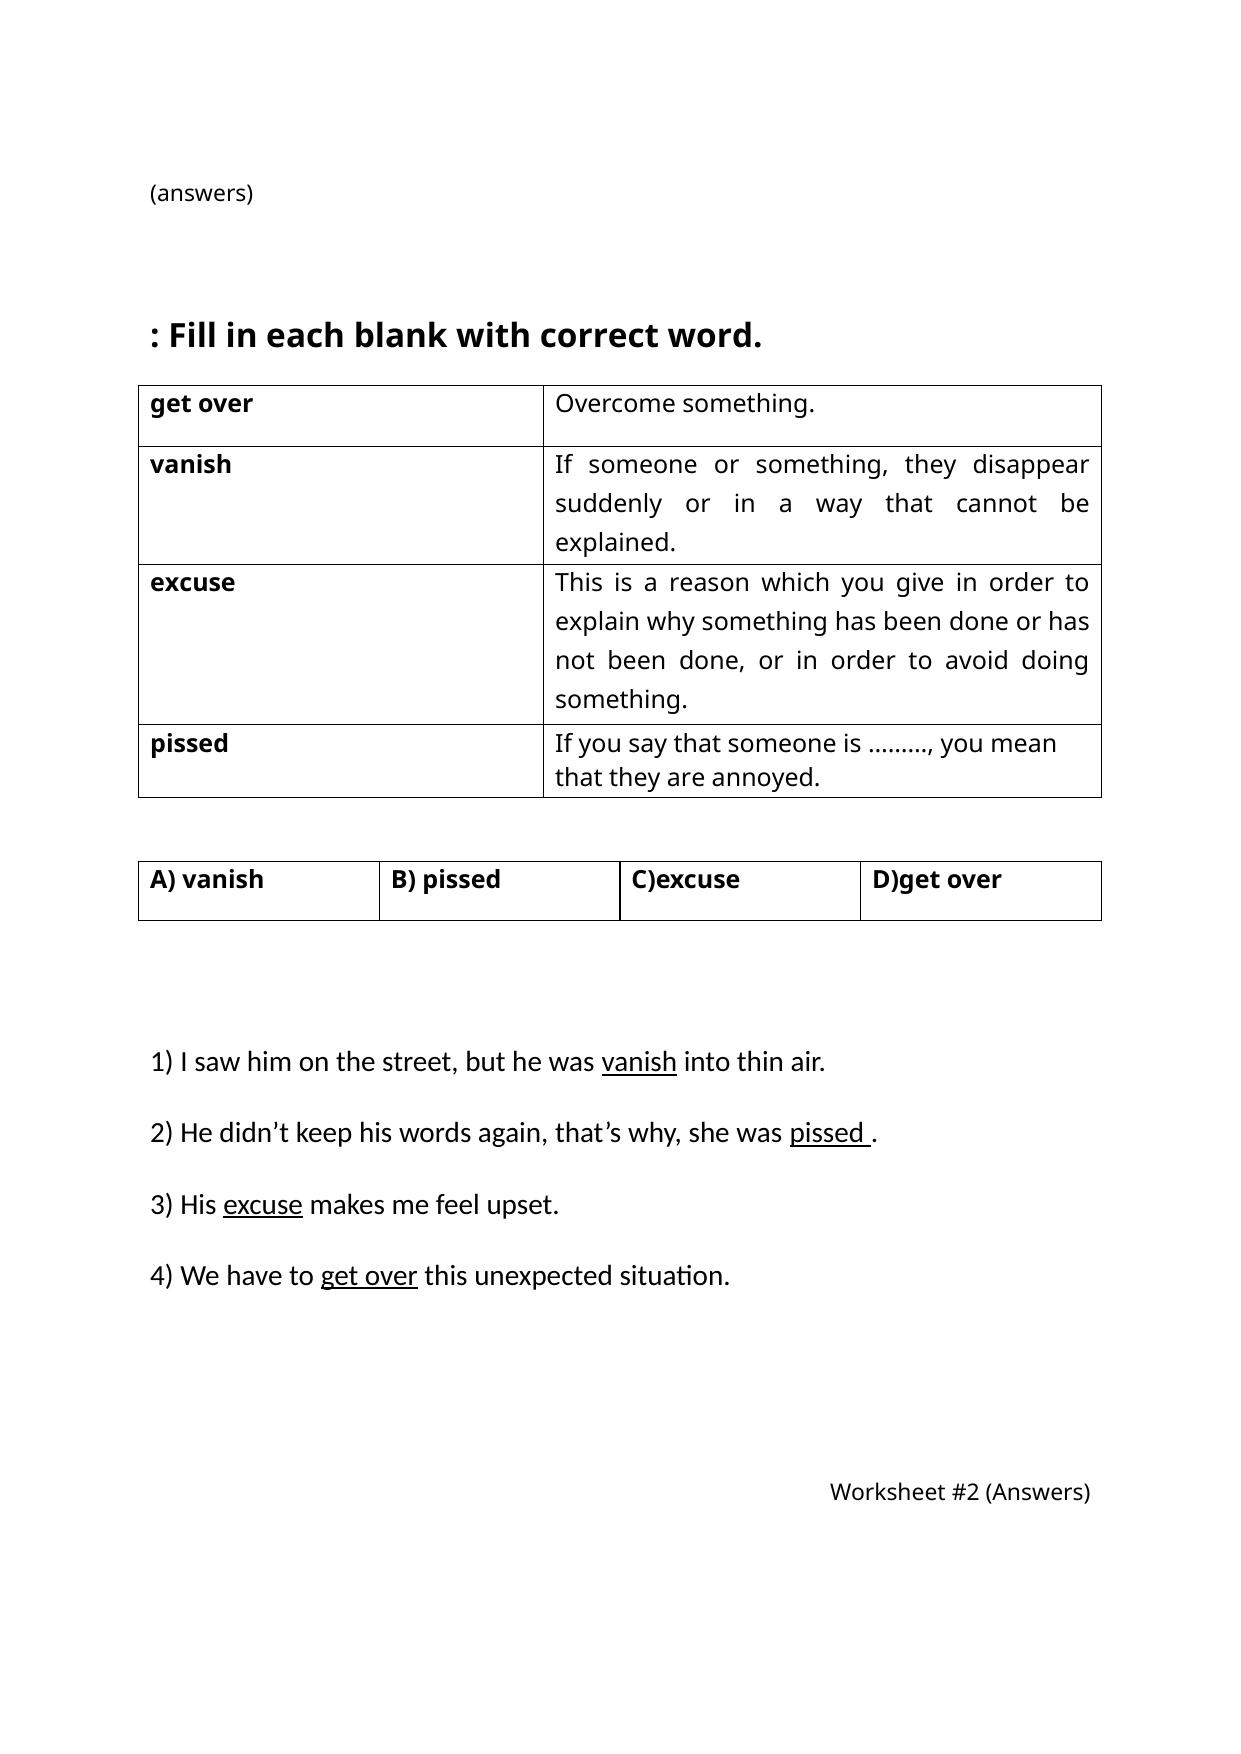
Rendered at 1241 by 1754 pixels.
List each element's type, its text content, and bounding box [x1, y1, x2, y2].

table_header C)excuse [621, 862, 860, 920]
table_cell If someone or something, they disappear suddenly or in a way that cannot be explained. [544, 447, 1101, 563]
text 2) He didn’t keep his words again, that’s why, she was pissed . [150, 1114, 1090, 1150]
table_header Overcome something. [544, 386, 1101, 446]
table_cell excuse [139, 565, 543, 724]
text Worksheet #2 (Answers) [150, 1476, 1090, 1507]
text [150, 177, 1044, 208]
table_cell This is a reason which you give in order to explain why something has been done or has not been done, or in order to avoid doing something. [544, 565, 1101, 724]
text 4) We have to get over this unexpected situation. [150, 1257, 1090, 1293]
table_cell vanish [139, 447, 543, 563]
table_cell pissed [139, 725, 543, 797]
table_cell If you say that someone is ………, you mean that they are annoyed. [544, 725, 1101, 797]
table_header B) pissed [380, 862, 619, 920]
table_header A) vanish [139, 862, 379, 920]
text : Fill in each blank with correct word. [150, 312, 1090, 358]
text 3) His excuse makes me feel upset. [150, 1186, 1090, 1221]
table_header D)get over [861, 862, 1101, 920]
text 1) I saw him on the street, but he was vanish into thin air. [150, 1043, 1090, 1079]
table_header get over [139, 386, 543, 446]
